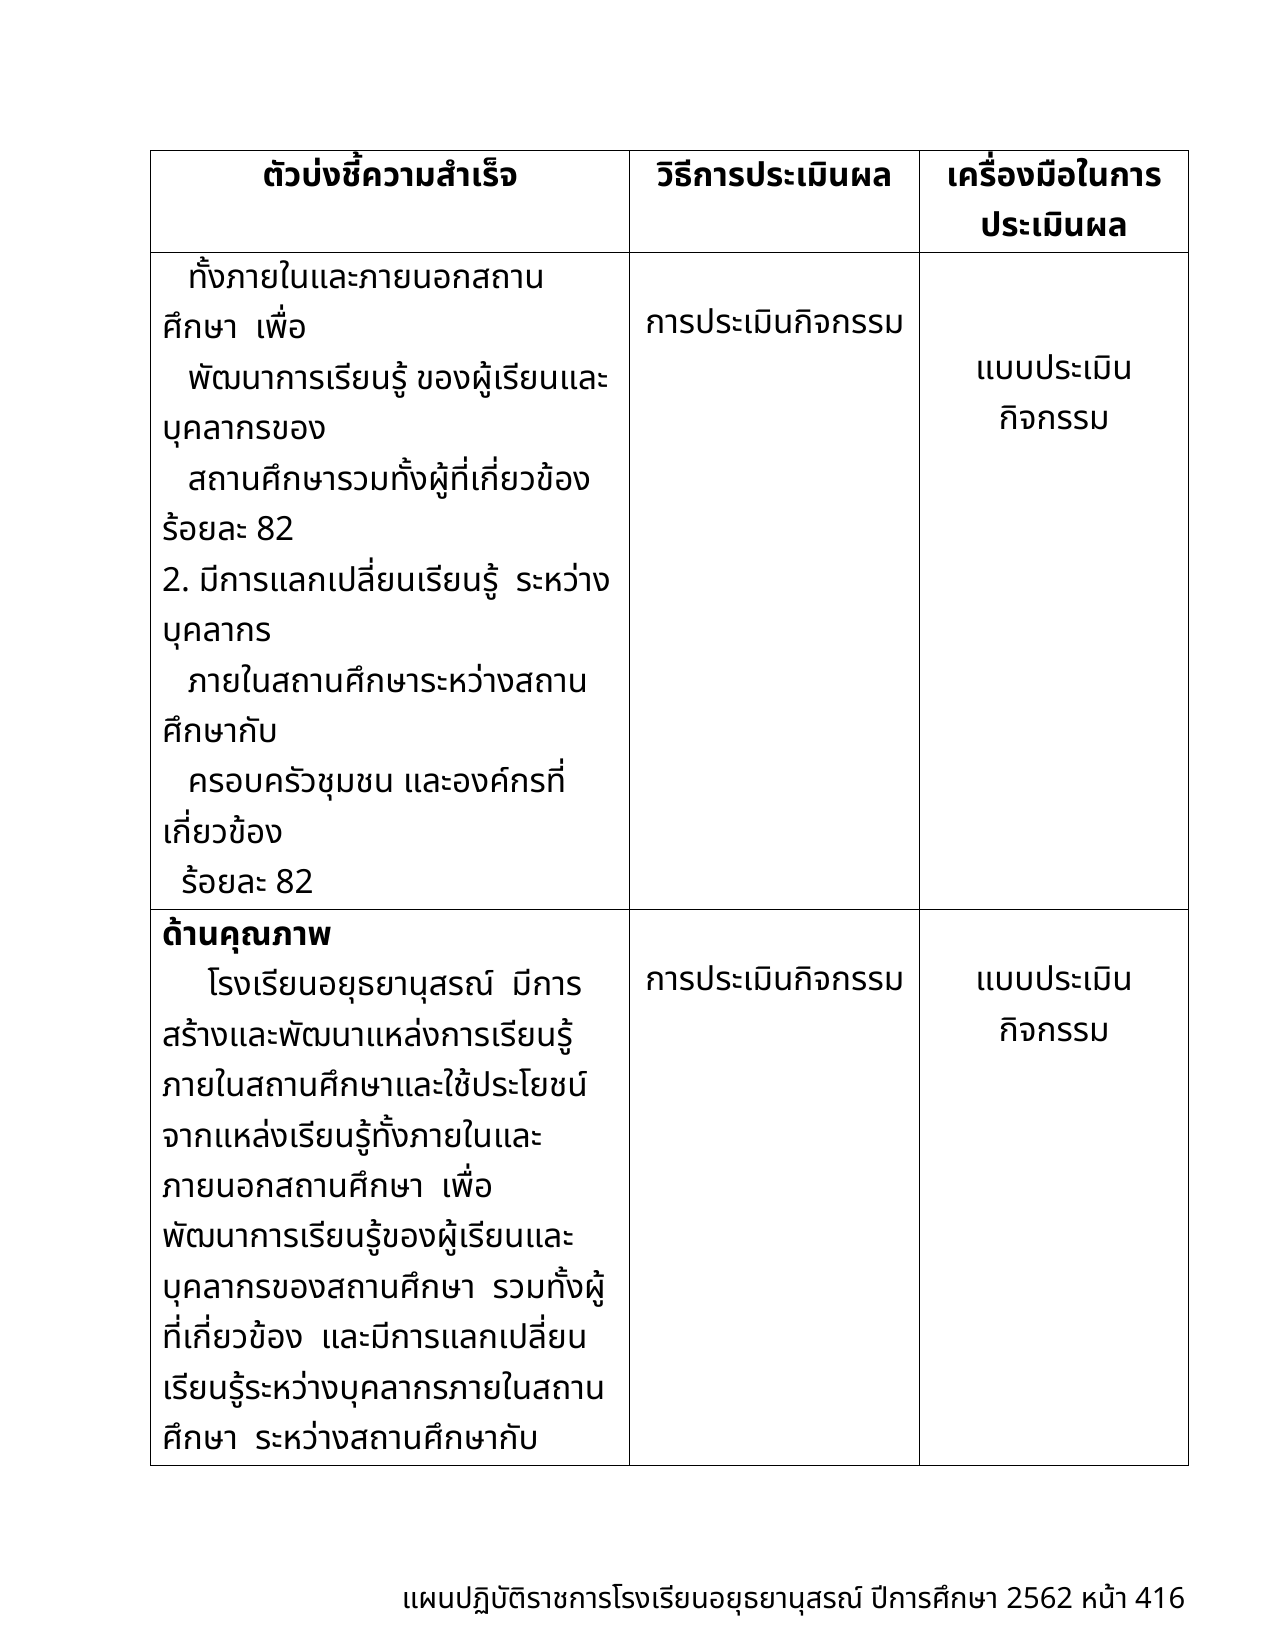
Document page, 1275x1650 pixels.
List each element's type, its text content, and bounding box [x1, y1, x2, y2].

table_cell แบบประเมินกิจกรรม [920, 910, 1188, 1464]
table_cell การประเมินกิจกรรม [630, 910, 919, 1464]
table_header เครื่องมือในการประเมินผล [920, 151, 1188, 252]
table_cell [151, 910, 629, 1464]
table_header ตัวบ่งชี้ความสำเร็จ [151, 151, 629, 252]
table_header วิธีการประเมินผล [630, 151, 919, 252]
table_cell การประเมินกิจกรรม การประเมินกิจกรรม [630, 253, 919, 909]
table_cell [151, 253, 629, 909]
table_cell แบบประเมินกิจกรรม แบบประเมินกิจกรรม [920, 253, 1188, 909]
